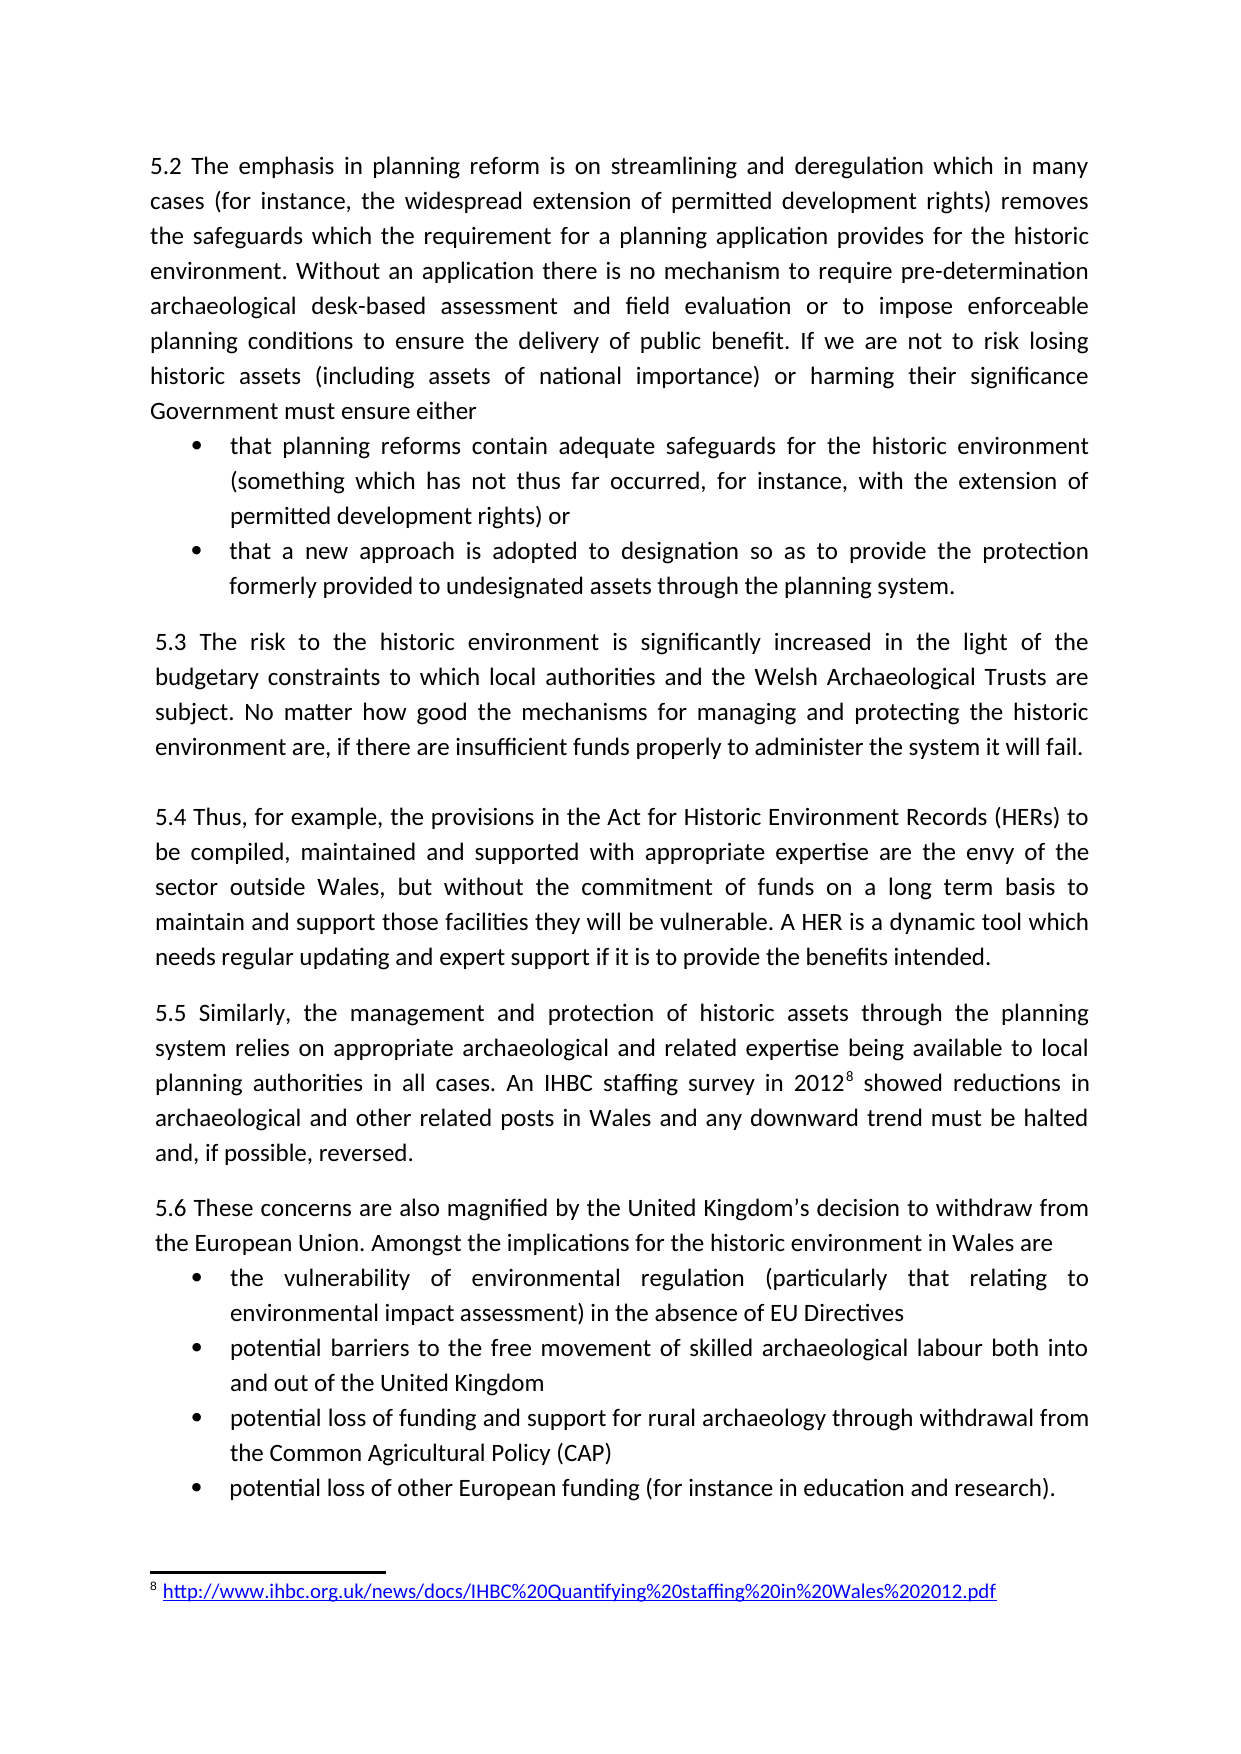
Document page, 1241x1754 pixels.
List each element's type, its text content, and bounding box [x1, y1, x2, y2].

text 5.4 Thus, for example, the provisions in the Act for Historic Environment Records (HERs) to be compiled, maintained and supported with appropriate expertise are the envy of the sector outside Wales, but without the commitment of funds on a long term basis to maintain and support those facilities they will be vulnerable. A HER is a dynamic tool which needs regular updating and expert support if it is to provide the benefits intended. [155, 801, 1090, 971]
text 5.6 These concerns are also magnified by the United Kingdom’s decision to withdraw from the European Union. Amongst the implications for the historic environment in Wales are [155, 1192, 1090, 1258]
list potential loss of funding and support for rural archaeology through withdrawal from the Common Agricultural Policy (CAP) [192, 1402, 1090, 1468]
list that planning reforms contain adequate safeguards for the historic environment (something which has not thus far occurred, for instance, with the extension of permitted development rights) or [192, 430, 1090, 531]
text 5.3 The risk to the historic environment is significantly increased in the light of the budgetary constraints to which local authorities and the Welsh Archaeological Trusts are subject. No matter how good the mechanisms for managing and protecting the historic environment are, if there are insufficient funds properly to administer the system it will fail. [155, 626, 1090, 761]
text 5.2 The emphasis in planning reform is on streamlining and deregulation which in many cases (for instance, the widespread extension of permitted development rights) removes the safeguards which the requirement for a planning application provides for the historic environment. Without an application there is no mechanism to require pre-determination archaeological desk-based assessment and field evaluation or to impose enforceable planning conditions to ensure the delivery of public benefit. If we are not to risk losing historic assets (including assets of national importance) or harming their significance Government must ensure either [150, 150, 1090, 426]
list potential barriers to the free movement of skilled archaeological labour both into and out of the United Kingdom [192, 1332, 1090, 1398]
list that a new approach is adopted to designation so as to provide the protection formerly provided to undesignated assets through the planning system. [192, 535, 1090, 601]
list potential loss of other European funding (for instance in education and research). [192, 1472, 1090, 1503]
text 5.5 Similarly, the management and protection of historic assets through the planning system relies on appropriate archaeological and related expertise being available to local planning authorities in all cases. An IHBC staffing survey in 2012 showed reductions in archaeological and other related posts in Wales and any downward trend must be halted and, if possible, reversed. [155, 997, 1090, 1167]
list the vulnerability of environmental regulation (particularly that relating to environmental impact assessment) in the absence of EU Directives [192, 1262, 1090, 1328]
